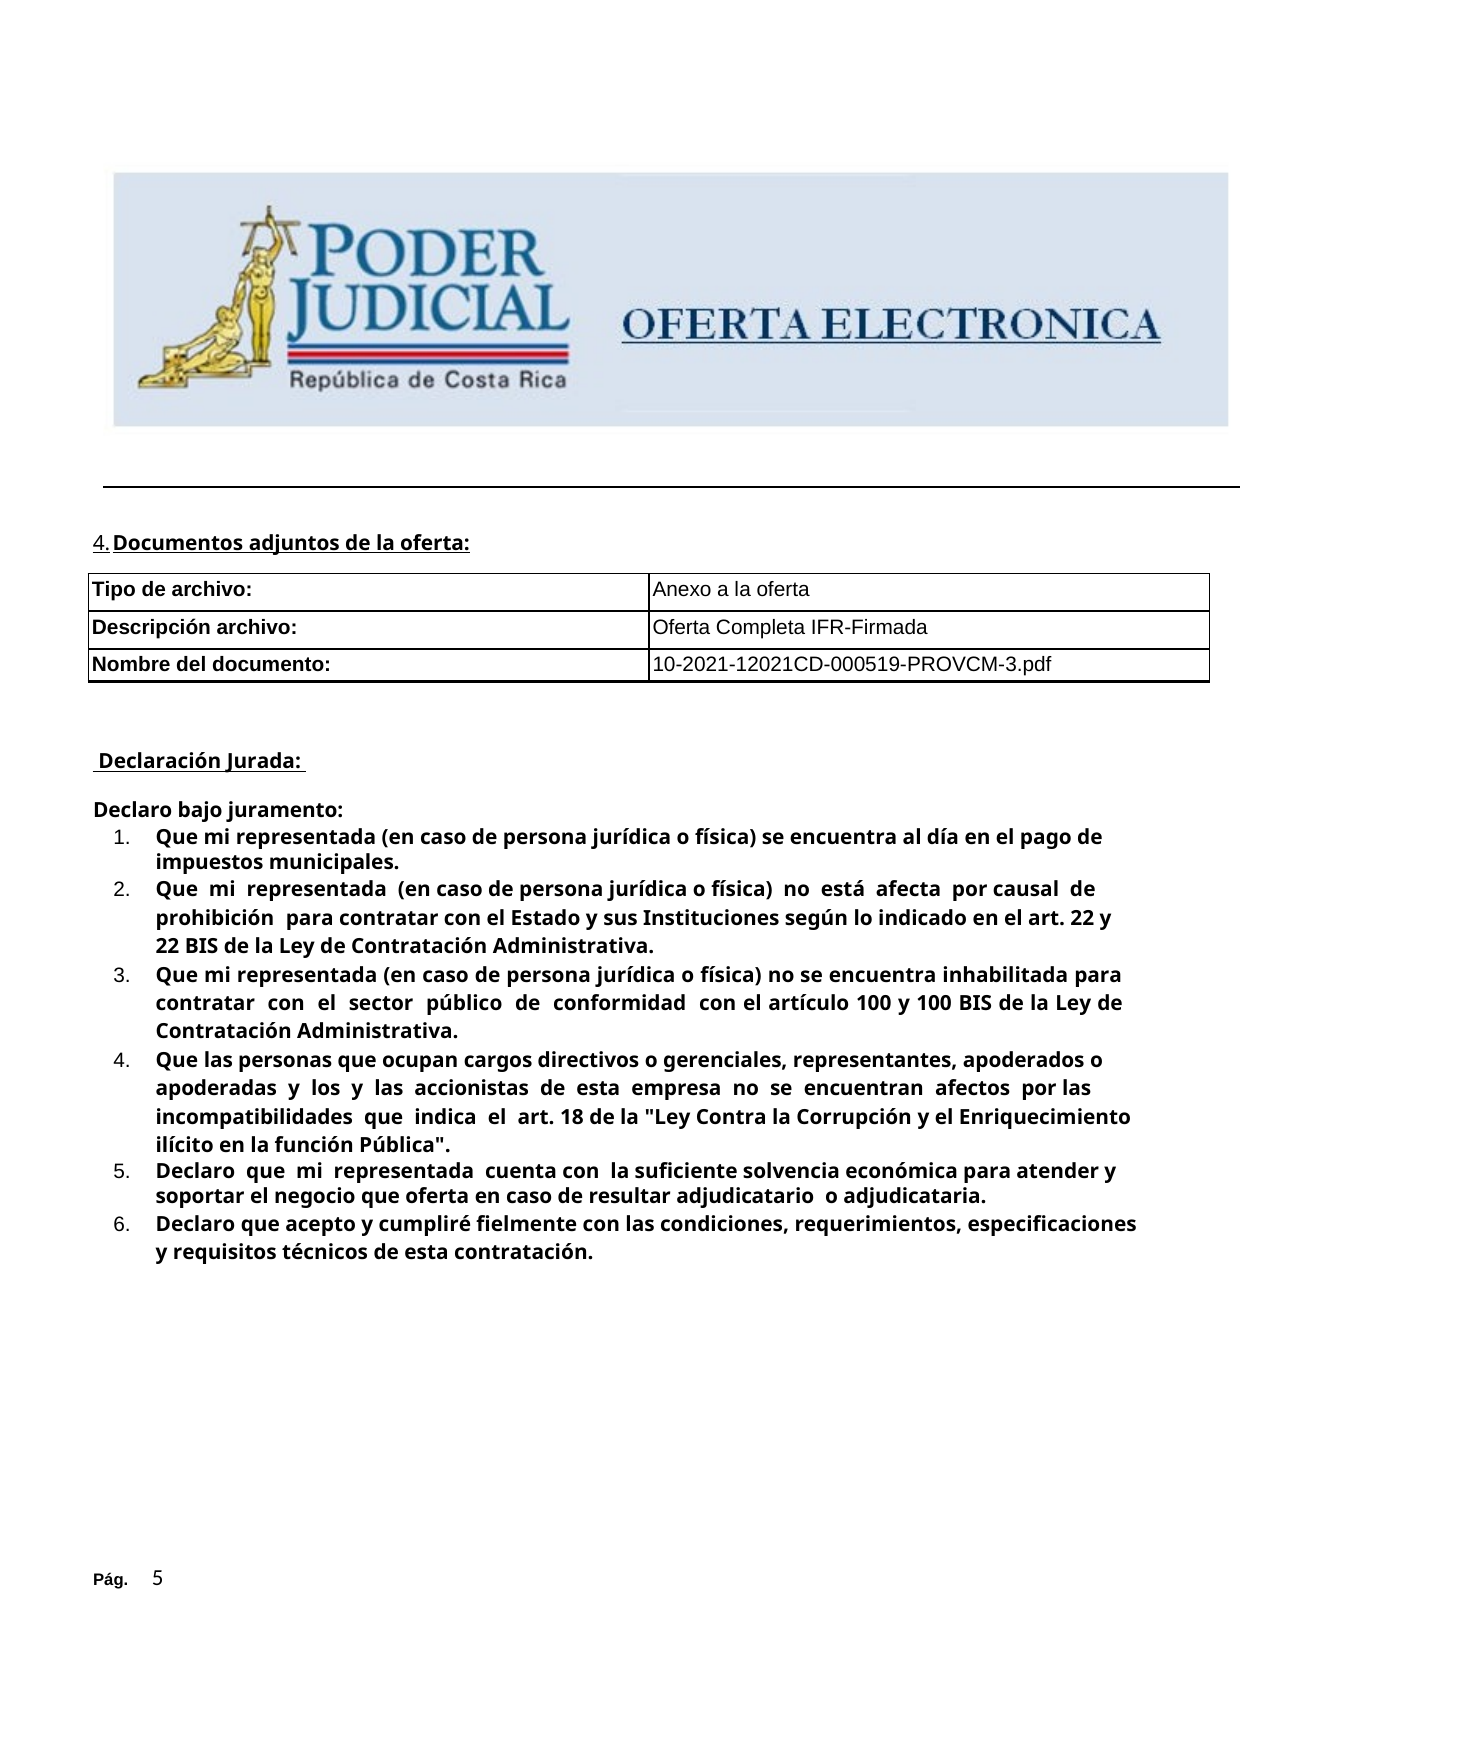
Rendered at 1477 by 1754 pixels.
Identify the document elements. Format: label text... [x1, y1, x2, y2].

list Que mi representada (en caso de persona jurídica o física) se encuentra al día en el pago de [113, 824, 1266, 849]
table_cell 10-2021-12021CD-000519-PROVCM-3.pdf [650, 650, 1209, 680]
text Declaro bajo juramento: [93, 796, 1266, 824]
list Que las personas que ocupan cargos directivos o gerenciales, representantes, apoderados o apoderadas y los y las accionistas de esta empresa no se encuentran afectos por las incompatibilidades que indica el art. 18 de la "Ley Contra la Corrupción y el Enriquecimiento ilícito en la función Pública". [113, 1045, 1141, 1159]
table_cell Oferta Completa IFR-Firmada [650, 612, 1209, 647]
table_header Anexo a la oferta [650, 574, 1209, 610]
table_header Tipo de archivo: [89, 574, 648, 610]
list Que mi representada (en caso de persona jurídica o física) no se encuentra inhabilitada para contratar con el sector público de conformidad con el artículo 100 y 100 BIS de la Ley de Contratación Administrativa. [113, 960, 1124, 1045]
table_cell Nombre del documento: [89, 650, 648, 680]
text impuestos municipales. [155, 849, 1266, 874]
list Declaro que mi representada cuenta con la suficiente solvencia económica para atender y [113, 1159, 1266, 1184]
table_cell Descripción archivo: [89, 612, 648, 647]
list Documentos adjuntos de la oferta: [93, 528, 1266, 556]
list Declaro que acepto y cumpliré fielmente con las condiciones, requerimientos, especificaciones y requisitos técnicos de esta contratación. [113, 1209, 1141, 1266]
text Declaración Jurada: [93, 747, 1266, 775]
list Que mi representada (en caso de persona jurídica o física) no está afecta por causal de prohibición para contratar con el Estado y sus Instituciones según lo indicado en el art. 22 y 22 BIS de la Ley de Contratación Administrativa. [113, 874, 1123, 960]
text soportar el negocio que oferta en caso de resultar adjudicatario o adjudicataria. [155, 1184, 1266, 1209]
picture [103, 162, 1241, 436]
